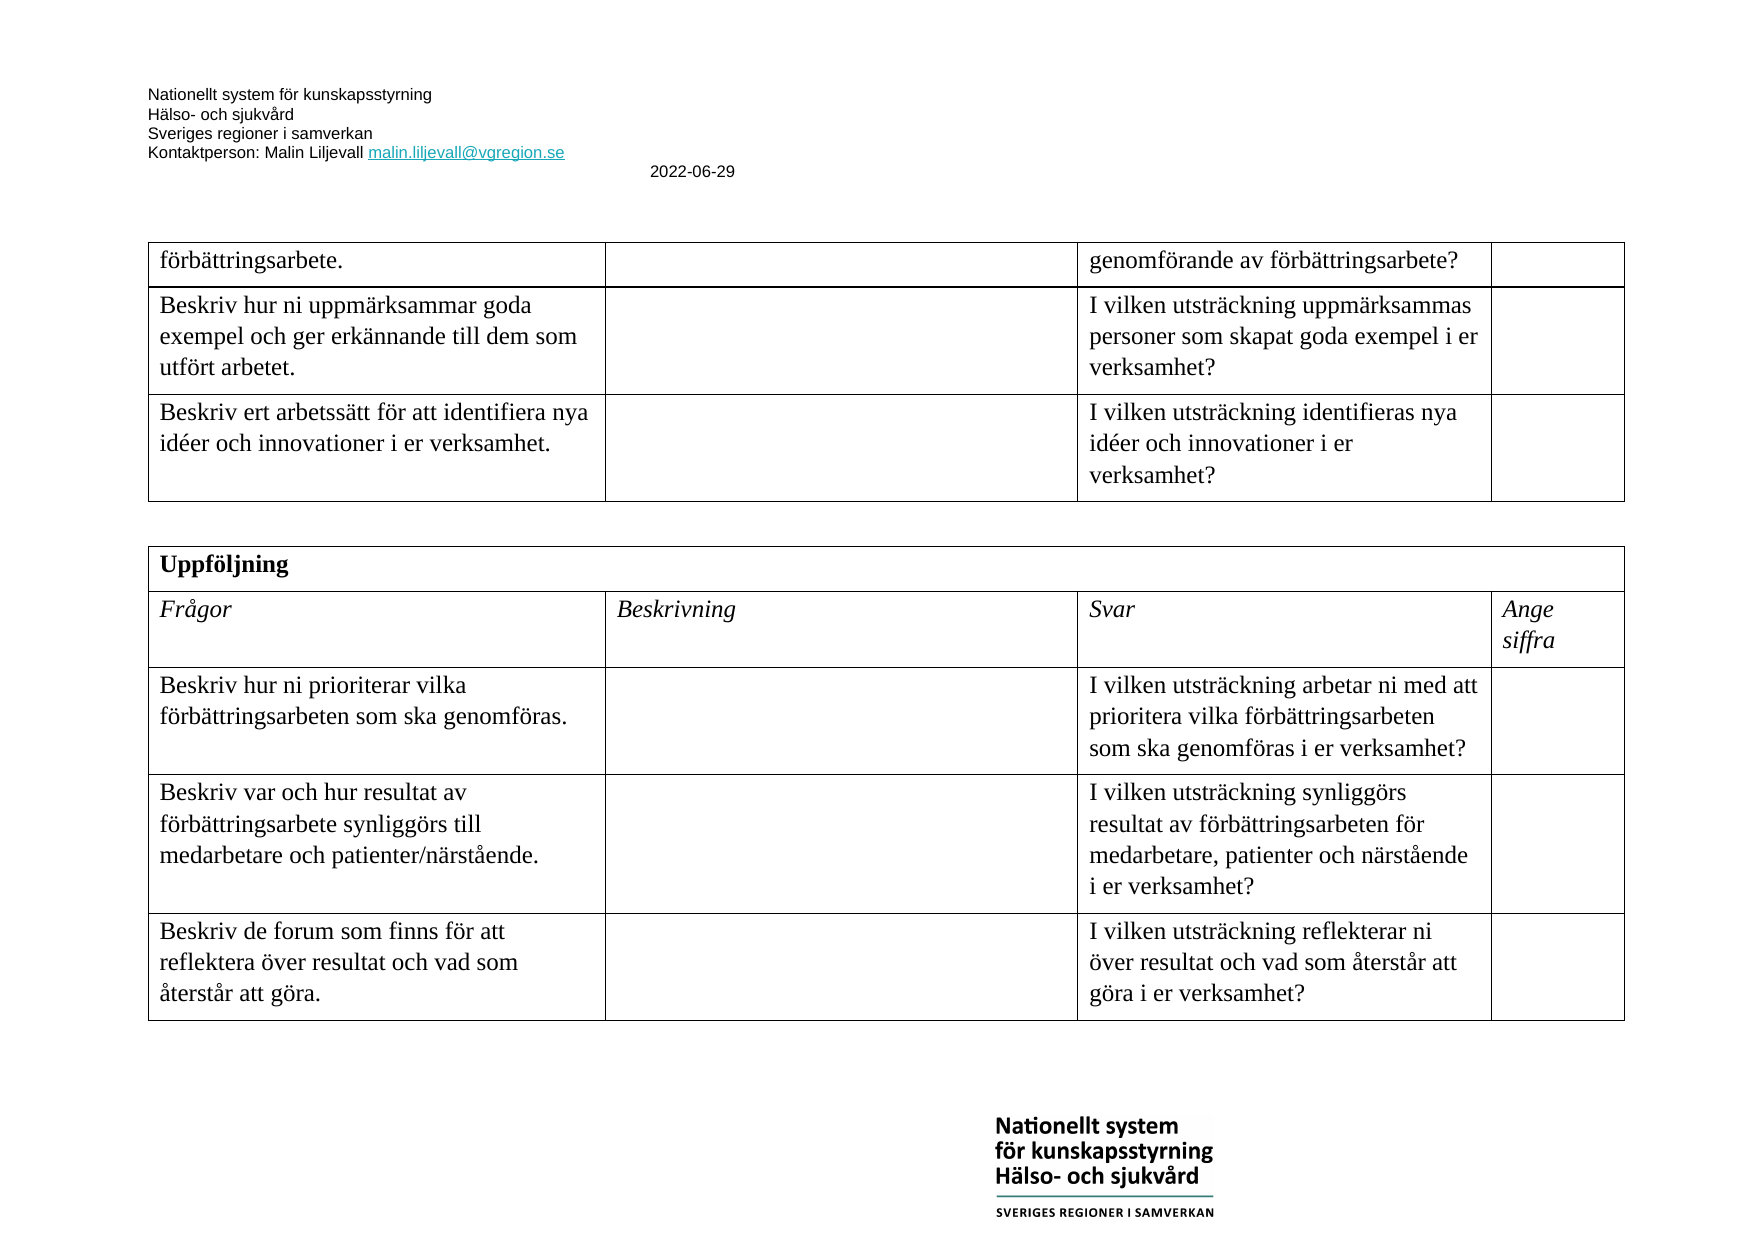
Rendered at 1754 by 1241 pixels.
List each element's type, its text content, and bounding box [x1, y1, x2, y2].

table_cell [606, 288, 1077, 394]
table_cell [1492, 243, 1624, 286]
table_cell Ange siffra [1492, 592, 1624, 667]
table_cell [606, 914, 1077, 1020]
table_cell I vilken utsträckning identifieras nya idéer och innovationer i er verksamhet? [1078, 395, 1491, 501]
table_cell [606, 243, 1077, 286]
table_header Uppföljning [149, 547, 1624, 591]
table_cell [1492, 914, 1624, 1020]
table_cell Beskrivning [606, 592, 1077, 667]
table_cell [606, 395, 1077, 501]
table_cell [606, 775, 1077, 912]
table_cell I vilken utsträckning engageras medarbetare i planering och genomförande av förbättringsarbete? [1078, 243, 1491, 286]
table_cell [1492, 775, 1624, 912]
table_cell Beskriv ert arbetssätt för att identifiera nya idéer och innovationer i er verksamhet. [149, 395, 605, 501]
table_cell Beskriv de forum som finns för att reflektera över resultat och vad som återstår att göra. [149, 914, 605, 1020]
picture [994, 1115, 1215, 1219]
table_cell Svar [1078, 592, 1491, 667]
table_cell I vilken utsträckning arbetar ni med att prioritera vilka förbättringsarbeten som ska genomföras i er verksamhet? [1078, 668, 1491, 774]
table_cell Beskriv hur ni prioriterar vilka förbättringsarbeten som ska genomföras. [149, 668, 605, 774]
table_cell Beskriv hur medarbetare engageras att delta i planering och genomförande av förbättringsarbete. [149, 243, 605, 286]
table_cell [1492, 668, 1624, 774]
table_cell I vilken utsträckning uppmärksammas personer som skapat goda exempel i er verksamhet? [1078, 288, 1491, 394]
table_cell [1492, 288, 1624, 394]
table_cell [606, 668, 1077, 774]
table_cell Beskriv var och hur resultat av förbättringsarbete synliggörs till medarbetare och patienter/närstående. [149, 775, 605, 912]
table_cell I vilken utsträckning reflekterar ni över resultat och vad som återstår att göra i er verksamhet? [1078, 914, 1491, 1020]
table_cell [1492, 395, 1624, 501]
table_cell I vilken utsträckning synliggörs resultat av förbättringsarbeten för medarbetare, patienter och närstående i er verksamhet? [1078, 775, 1491, 912]
table_cell Beskriv hur ni uppmärksammar goda exempel och ger erkännande till dem som utfört arbetet. [149, 288, 605, 394]
table_cell Frågor [149, 592, 605, 667]
